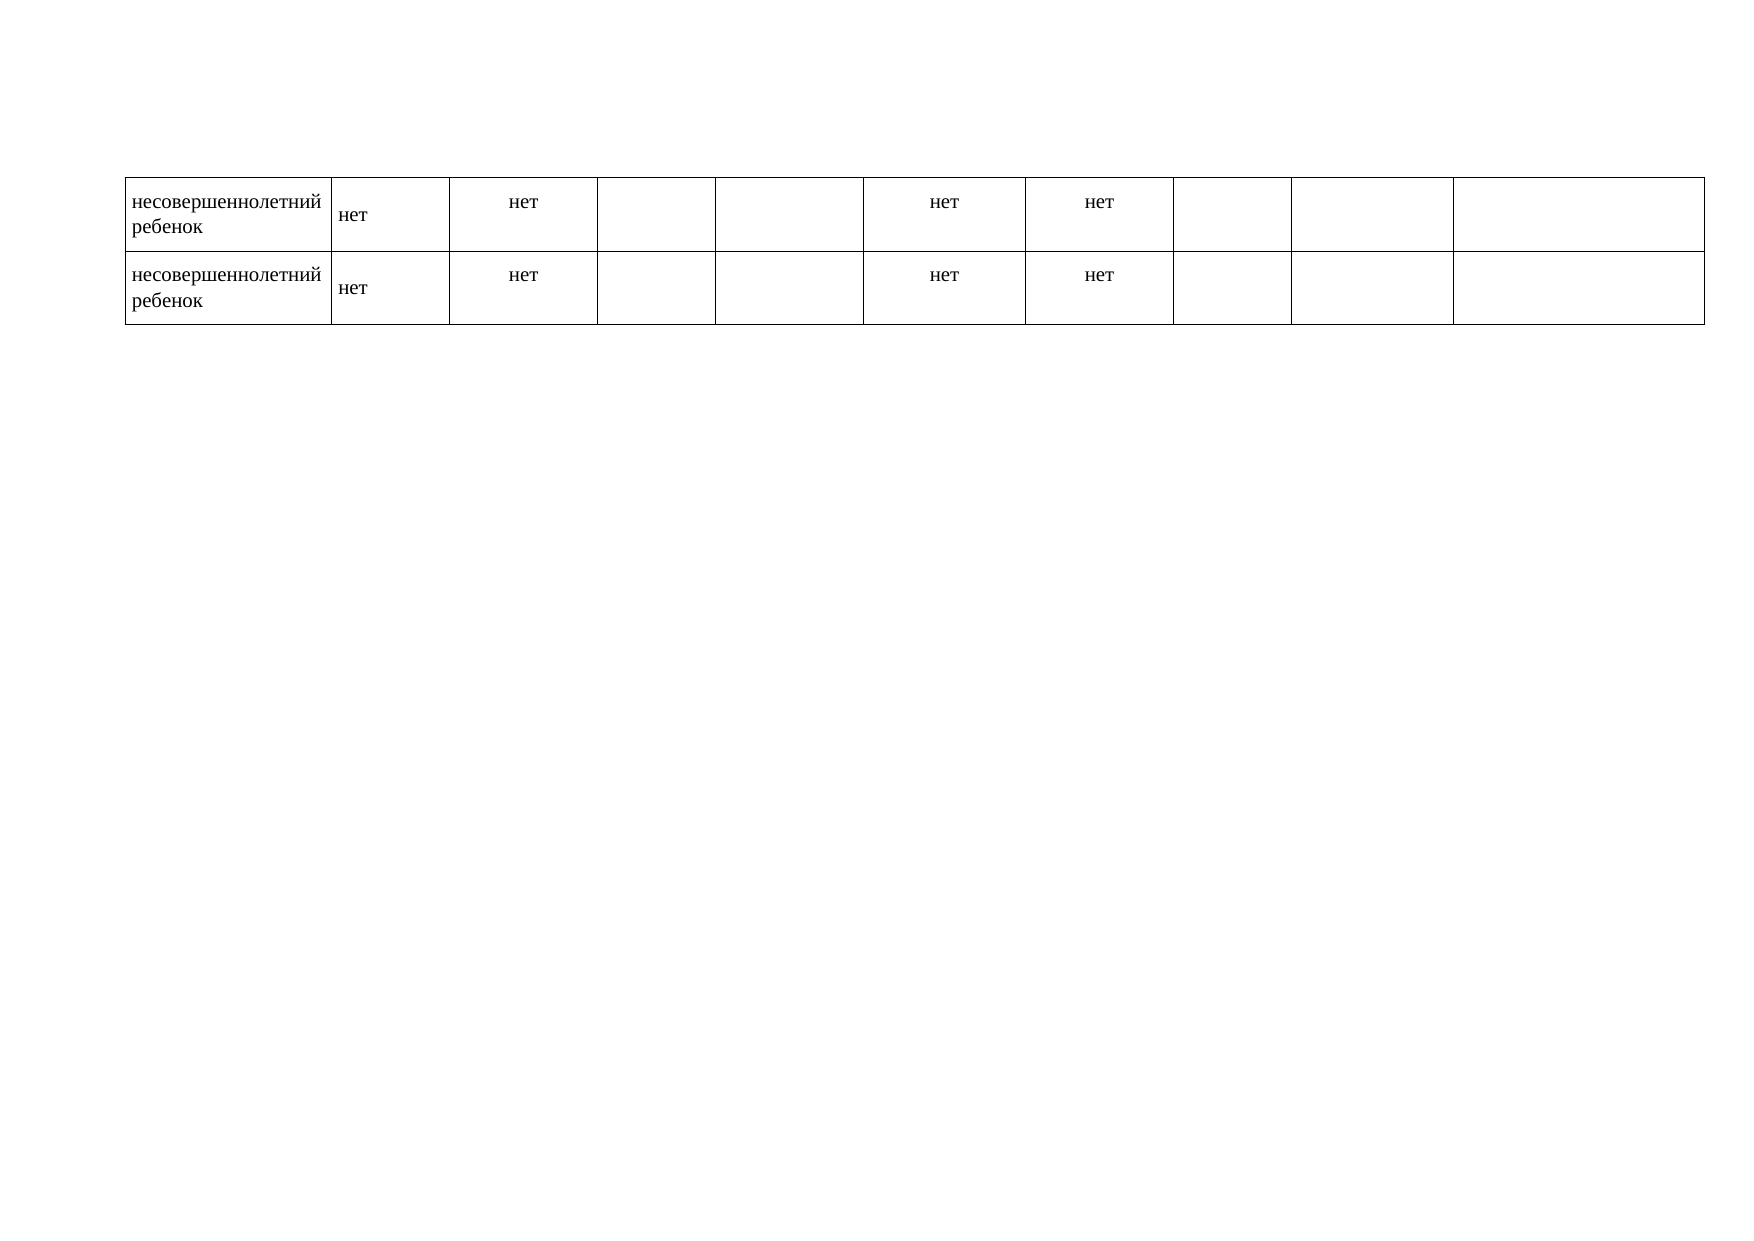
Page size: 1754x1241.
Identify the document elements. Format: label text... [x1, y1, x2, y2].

table_cell нет [450, 252, 597, 324]
table_cell нет [332, 178, 449, 251]
table_cell [716, 178, 863, 251]
table_cell [1292, 178, 1453, 251]
table_cell [598, 178, 715, 251]
table_cell нет [1026, 178, 1173, 251]
table_cell несовершеннолетний ребенок [126, 252, 331, 324]
table_cell нет [864, 252, 1025, 324]
table_cell [1174, 178, 1291, 251]
table_cell нет [332, 252, 449, 324]
table_cell [716, 252, 863, 324]
table_cell [1454, 252, 1704, 324]
table_cell нет [864, 178, 1025, 251]
table_cell несовершеннолетний ребенок [126, 178, 331, 251]
table_cell нет [1026, 252, 1173, 324]
table_cell нет [450, 178, 597, 251]
table_cell [1454, 178, 1704, 251]
table_cell [1174, 252, 1291, 324]
table_cell [1292, 252, 1453, 324]
table_cell [598, 252, 715, 324]
